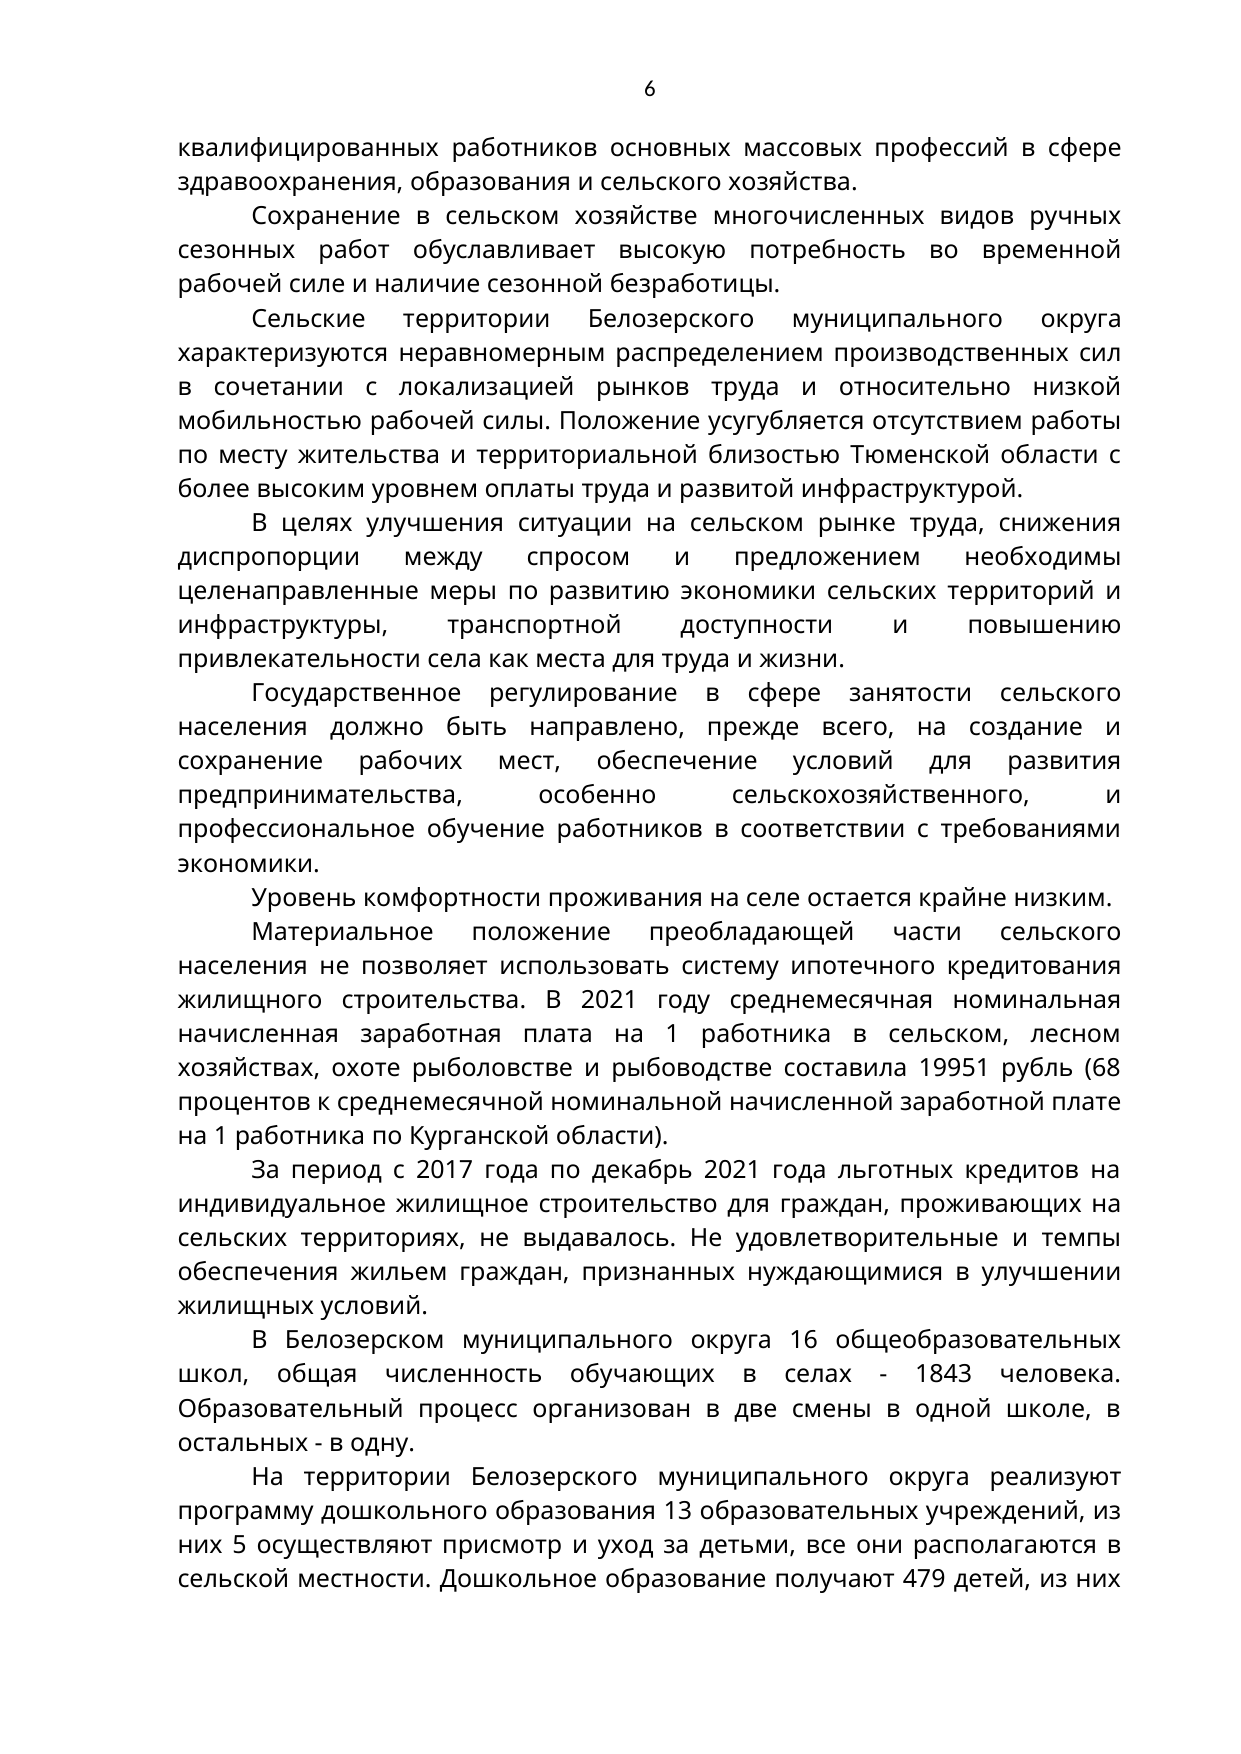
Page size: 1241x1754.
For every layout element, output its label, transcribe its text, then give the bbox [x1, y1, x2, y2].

text Уровень комфортности проживания на селе остается крайне низким. [177, 879, 1122, 913]
text Государственное регулирование в сфере занятости сельского населения должно быть направлено, прежде всего, на создание и сохранение рабочих мест, обеспечение условий для развития предпринимательства, особенно сельскохозяйственного, и профессиональное обучение работников в соответствии с требованиями экономики. [177, 675, 1122, 879]
text Материальное положение преобладающей части сельского населения не позволяет использовать систему ипотечного кредитования жилищного строительства. В 2021 году среднемесячная номинальная начисленная заработная плата на 1 работника в сельском, лесном хозяйствах, охоте рыболовстве и рыбоводстве составила 19951 рубль (68 процентов к среднемесячной номинальной начисленной заработной плате на 1 работника по Курганской области). [177, 913, 1122, 1152]
text Сохранение в сельском хозяйстве многочисленных видов ручных сезонных работ обуславливает высокую потребность во временной рабочей силе и наличие сезонной безработицы. [177, 198, 1122, 300]
text За период с 2017 года по декабрь 2021 года льготных кредитов на индивидуальное жилищное строительство для граждан, проживающих на сельских территориях, не выдавалось. Не удовлетворительные и темпы обеспечения жильем граждан, признанных нуждающимися в улучшении жилищных условий. [177, 1152, 1122, 1322]
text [177, 1458, 1122, 1594]
text В целях улучшения ситуации на сельском рынке труда, снижения диспропорции между спросом и предложением необходимы целенаправленные меры по развитию экономики сельских территорий и инфраструктуры, транспортной доступности и повышению привлекательности села как места для труда и жизни. [177, 504, 1122, 675]
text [177, 130, 1122, 198]
text В Белозерском муниципального округа 16 общеобразовательных школ, общая численность обучающих в селах - 1843 человека. Образовательный процесс организован в две смены в одной школе, в остальных - в одну. [177, 1322, 1122, 1458]
text Сельские территории Белозерского муниципального округа характеризуются неравномерным распределением производственных сил в сочетании с локализацией рынков труда и относительно низкой мобильностью рабочей силы. Положение усугубляется отсутствием работы по месту жительства и территориальной близостью Тюменской области с более высоким уровнем оплаты труда и развитой инфраструктурой. [177, 300, 1122, 504]
